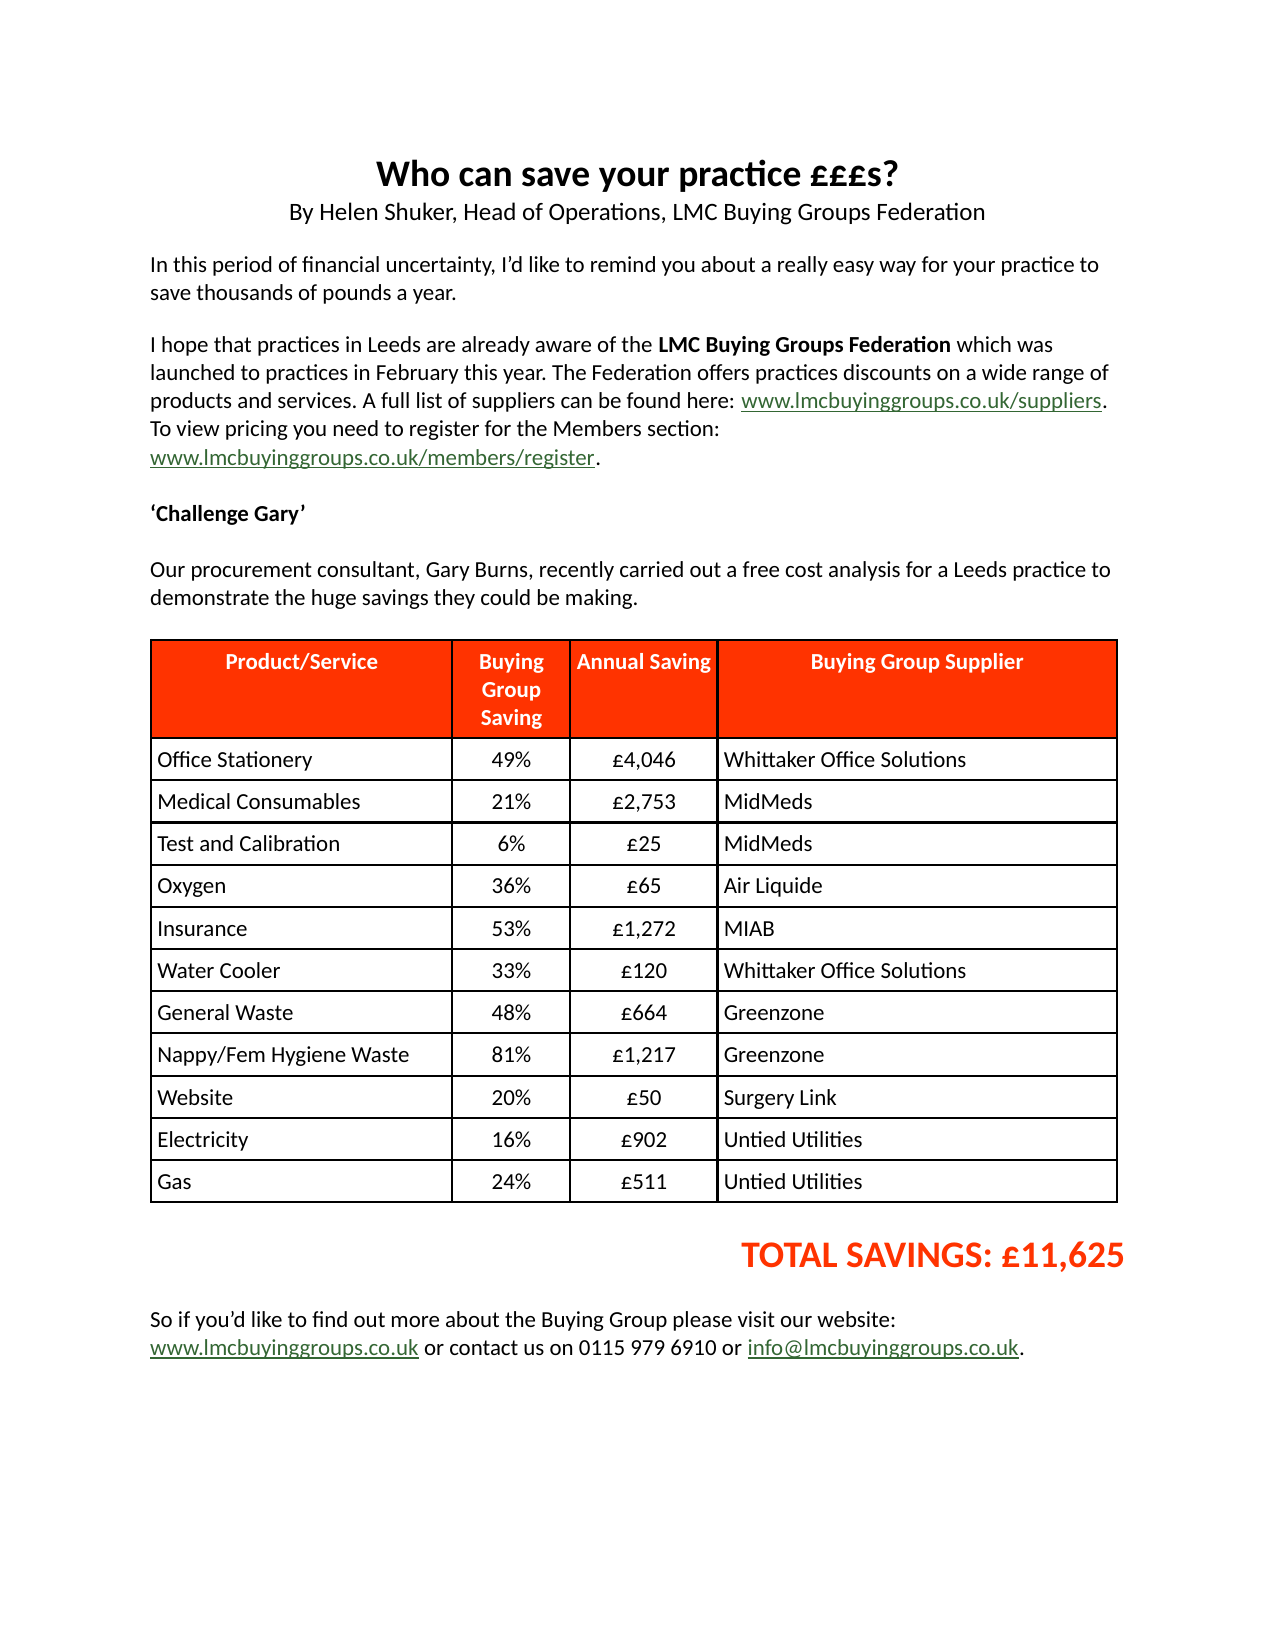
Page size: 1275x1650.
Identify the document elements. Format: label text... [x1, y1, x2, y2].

text In this period of financial uncertainty, I’d like to remind you about a really easy way for your practice to save thousands of pounds a year. [150, 250, 1125, 306]
table_cell £25 [571, 824, 716, 863]
table_cell Oxygen [152, 866, 451, 906]
table_cell £902 [571, 1119, 716, 1159]
text ‘Challenge Gary’ [150, 499, 1125, 527]
table_cell MidMeds [719, 824, 1116, 863]
table_cell Water Cooler [152, 950, 451, 990]
table_cell Electricity [152, 1119, 451, 1159]
table_cell Surgery Link [719, 1077, 1116, 1117]
table_cell Office Stationery [152, 739, 451, 779]
table_cell £120 [571, 950, 716, 990]
table_cell £1,217 [571, 1034, 716, 1074]
text I hope that practices in Leeds are already aware of the LMC Buying Groups Federation which was launched to practices in February this year. The Federation offers practices discounts on a wide range of products and services. A full list of suppliers can be found here: www.lmcbuyinggroups.co.uk/suppliers. To view pricing you need to register for the Members section: www.lmcbuyinggroups.co.uk/members/register. [150, 331, 1125, 471]
text TOTAL SAVINGS: £11,625 [150, 1231, 1125, 1277]
table_cell Untied Utilities [719, 1161, 1116, 1201]
text By Helen Shuker, Head of Operations, LMC Buying Groups Federation [150, 196, 1125, 226]
table_cell 48% [453, 992, 569, 1032]
table_cell 24% [453, 1161, 569, 1201]
table_cell Greenzone [719, 1034, 1116, 1074]
table_cell Air Liquide [719, 866, 1116, 906]
table_cell £50 [571, 1077, 716, 1117]
table_cell Whittaker Office Solutions [719, 950, 1116, 990]
table_cell General Waste [152, 992, 451, 1032]
table_cell Untied Utilities [719, 1119, 1116, 1159]
text Who can save your practice £££s? [150, 150, 1125, 196]
table_cell Medical Consumables [152, 781, 451, 821]
table_cell Whittaker Office Solutions [719, 739, 1116, 779]
table_cell £1,272 [571, 908, 716, 948]
table_cell 6% [453, 824, 569, 863]
table_cell 49% [453, 739, 569, 779]
table_cell £65 [571, 866, 716, 906]
table_cell 53% [453, 908, 569, 948]
table_cell £664 [571, 992, 716, 1032]
table_cell 36% [453, 866, 569, 906]
table_cell MidMeds [719, 781, 1116, 821]
table_cell Insurance [152, 908, 451, 948]
table_cell 21% [453, 781, 569, 821]
text So if you’d like to find out more about the Buying Group please visit our website: www.lmcbuyinggroups.co.uk or contact us on 0115 979 6910 or info@lmcbuyinggroups.co.uk. [150, 1305, 1125, 1361]
table_cell £4,046 [571, 739, 716, 779]
table_cell Test and Calibration [152, 824, 451, 863]
table_header Annual Saving [571, 641, 716, 737]
table_cell Nappy/Fem Hygiene Waste [152, 1034, 451, 1074]
table_cell 20% [453, 1077, 569, 1117]
table_cell £2,753 [571, 781, 716, 821]
table_cell 33% [453, 950, 569, 990]
table_cell Website [152, 1077, 451, 1117]
table_cell 81% [453, 1034, 569, 1074]
table_cell £511 [571, 1161, 716, 1201]
text Our procurement consultant, Gary Burns, recently carried out a free cost analysis for a Leeds practice to demonstrate the huge savings they could be making. [150, 555, 1125, 611]
table_header Product/Service [152, 641, 451, 737]
table_header Buying Group Saving [453, 641, 569, 737]
table_cell Greenzone [719, 992, 1116, 1032]
table_cell Gas [152, 1161, 451, 1201]
table_cell MIAB [719, 908, 1116, 948]
table_header Buying Group Supplier [719, 641, 1116, 737]
table_cell 16% [453, 1119, 569, 1159]
